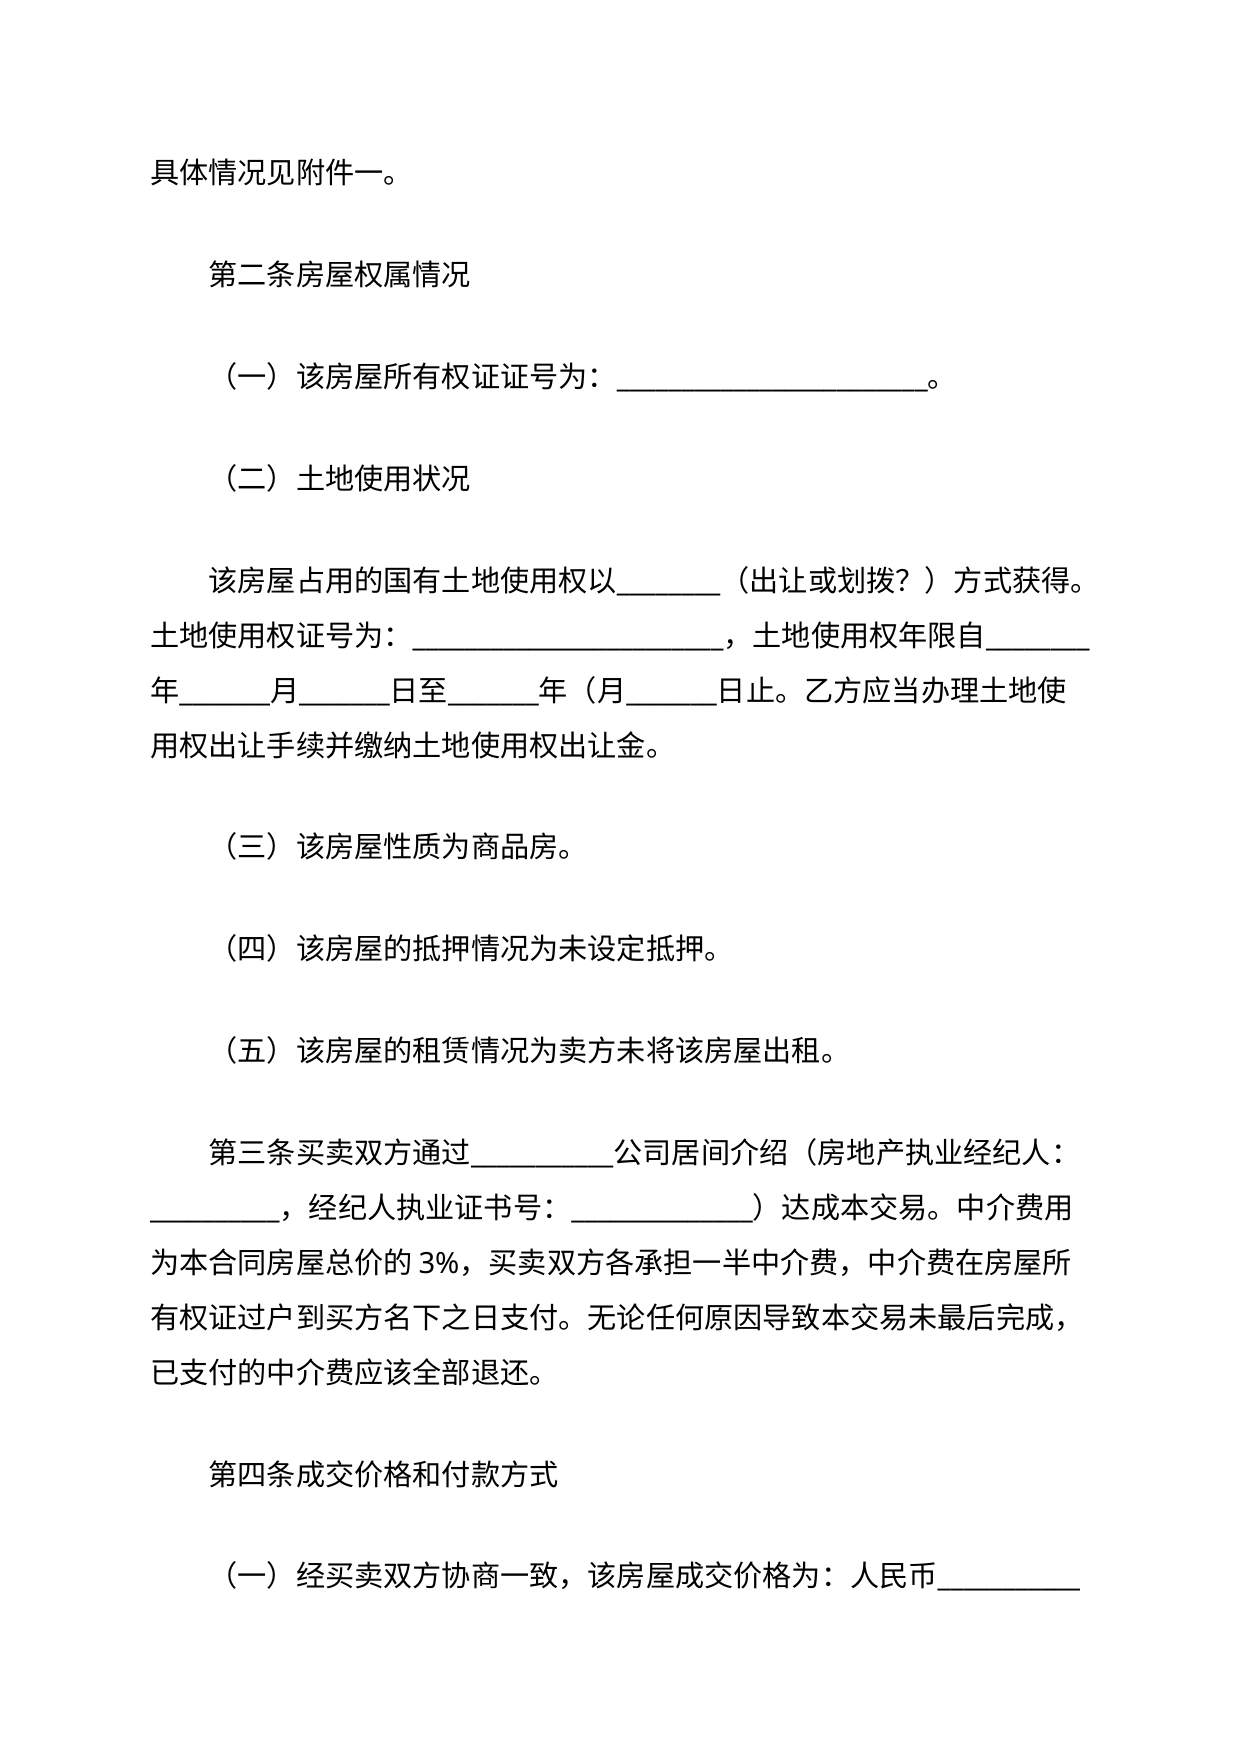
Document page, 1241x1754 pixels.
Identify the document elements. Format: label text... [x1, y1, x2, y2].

text 第二条房屋权属情况 [150, 252, 1090, 294]
text 第三条买卖双方通过___________公司居间介绍（房地产执业经纪人：__________，经纪人执业证书号：______________）达成本交易。中介费用为本合同房屋总价的3%，买卖双方各承担一半中介费，中介费在房屋所有权证过户到买方名下之日支付。无论任何原因导致本交易未最后完成，已支付的中介费应该全部退还。 [150, 1129, 1090, 1392]
text 该房屋占用的国有土地使用权以________（出让或划拨？）方式获得。土地使用权证号为：________________________，土地使用权年限自________年_______月_______日至_______年（月_______日止。乙方应当办理土地使用权出让手续并缴纳土地使用权出让金。 [150, 557, 1090, 764]
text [150, 1553, 1090, 1595]
text （五）该房屋的租赁情况为卖方未将该房屋出租。 [150, 1028, 1090, 1070]
text （三）该房屋性质为商品房。 [150, 824, 1090, 866]
text （四）该房屋的抵押情况为未设定抵押。 [150, 926, 1090, 968]
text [150, 150, 1090, 192]
text （一）该房屋所有权证证号为：________________________。 [150, 353, 1090, 396]
text （二）土地使用状况 [150, 456, 1090, 498]
text 第四条成交价格和付款方式 [150, 1451, 1090, 1493]
